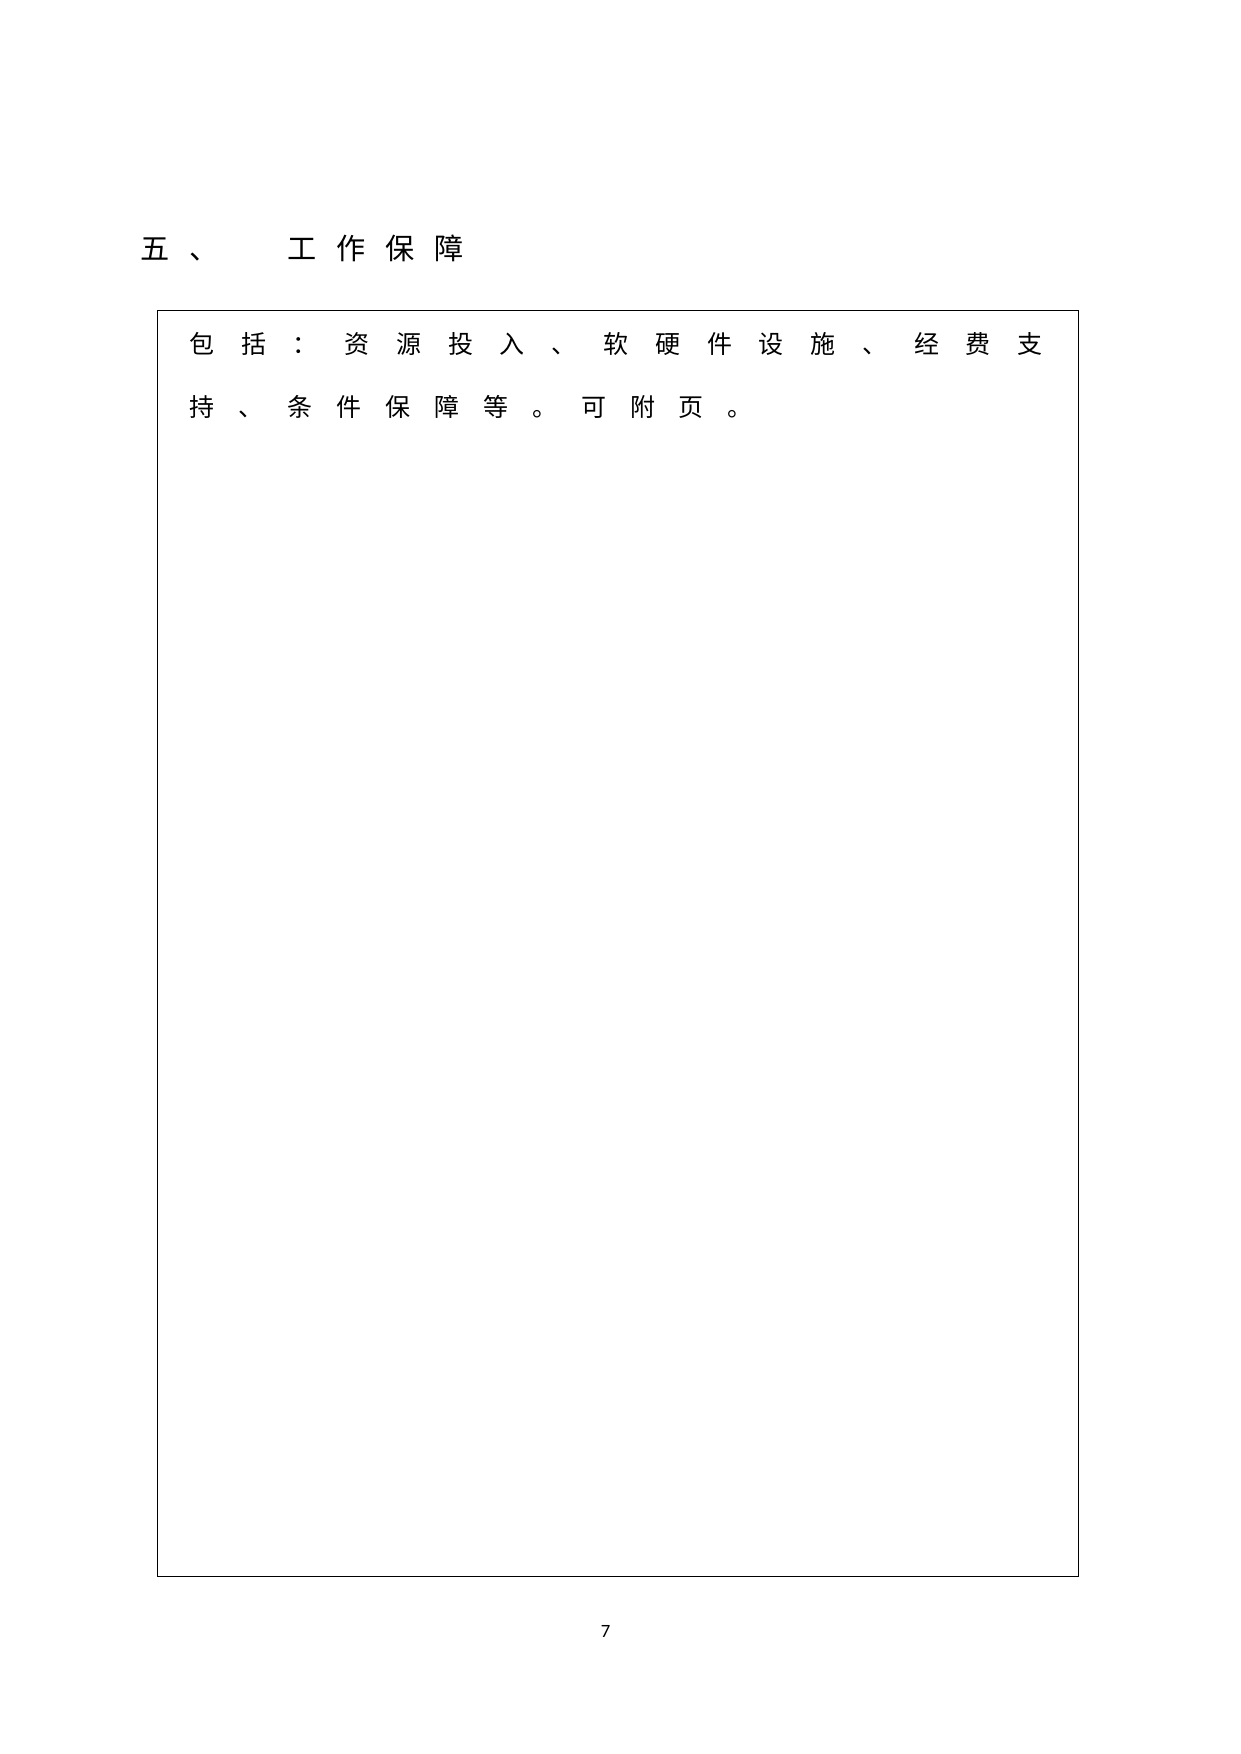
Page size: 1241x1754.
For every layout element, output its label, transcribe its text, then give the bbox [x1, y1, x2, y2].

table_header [158, 311, 1078, 1576]
list 工作保障 [140, 215, 1070, 278]
